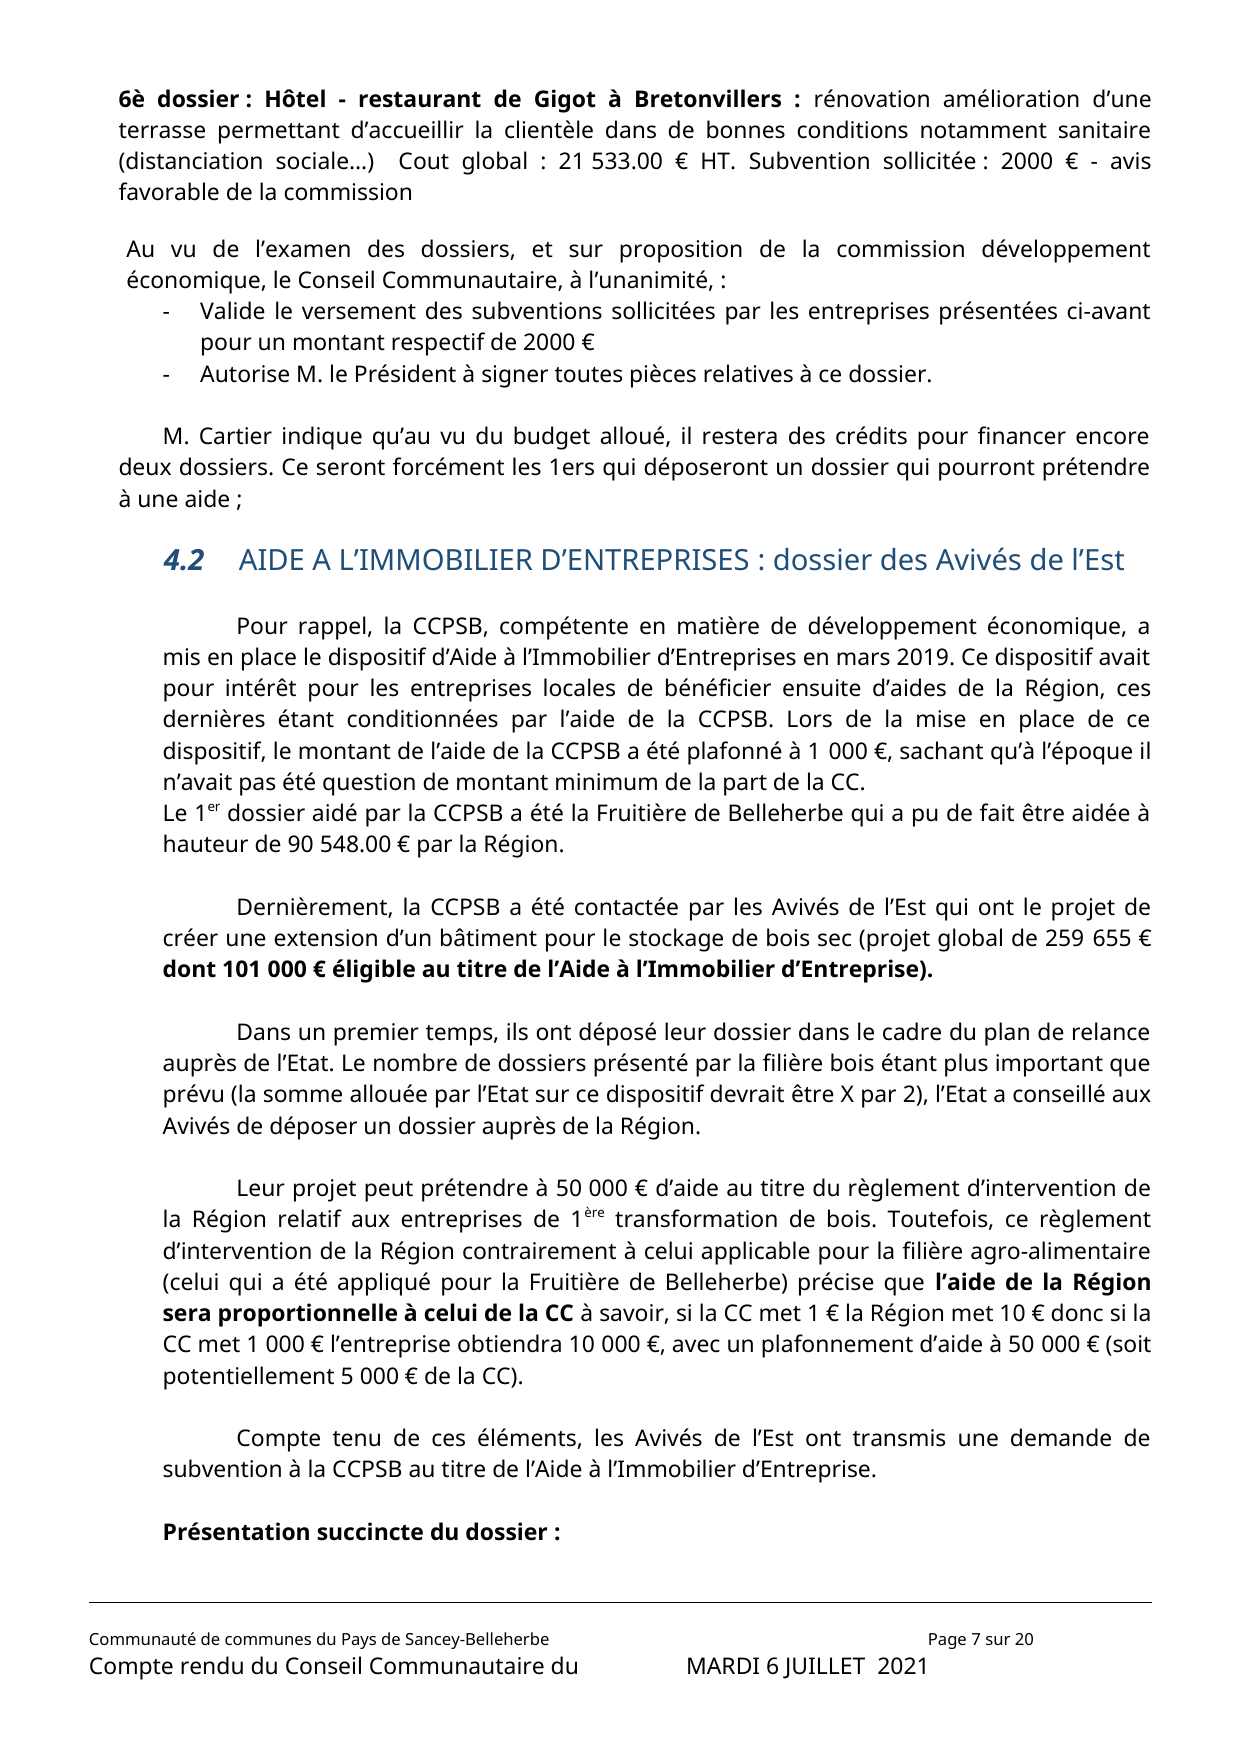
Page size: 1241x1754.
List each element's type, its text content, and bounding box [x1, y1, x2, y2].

text M. Cartier indique qu’au vu du budget alloué, il restera des crédits pour financer encore deux dossiers. Ce seront forcément les 1ers qui déposeront un dossier qui pourront prétendre à une aide ; [118, 420, 1152, 514]
list Le 1er dossier aidé par la CCPSB a été la Fruitière de Belleherbe qui a pu de fait être aidée à hauteur de 90 548.00 € par la Région. [162, 797, 1152, 860]
list Leur projet peut prétendre à 50 000 € d’aide au titre du règlement d’intervention de la Région relatif aux entreprises de 1ère transformation de bois. Toutefois, ce règlement d’intervention de la Région contrairement à celui applicable pour la filière agro-alimentaire (celui qui a été appliqué pour la Fruitière de Belleherbe) précise que l’aide de la Région sera proportionnelle à celui de la CC à savoir, si la CC met 1 € la Région met 10 € donc si la CC met 1 000 € l’entreprise obtiendra 10 000 €, avec un plafonnement d’aide à 50 000 € (soit potentiellement 5 000 € de la CC). [162, 1172, 1152, 1391]
list Compte tenu de ces éléments, les Avivés de l’Est ont transmis une demande de subvention à la CCPSB au titre de l’Aide à l’Immobilier d’Entreprise. [162, 1422, 1152, 1485]
list Dans un premier temps, ils ont déposé leur dossier dans le cadre du plan de relance auprès de l’Etat. Le nombre de dossiers présenté par la filière bois étant plus important que prévu (la somme allouée par l’Etat sur ce dispositif devrait être X par 2), l’Etat a conseillé aux Avivés de déposer un dossier auprès de la Région. [162, 1016, 1152, 1141]
subtitle AIDE A L’IMMOBILIER D’ENTREPRISES : dossier des Avivés de l’Est [164, 539, 1152, 578]
list Dernièrement, la CCPSB a été contactée par les Avivés de l’Est qui ont le projet de créer une extension d’un bâtiment pour le stockage de bois sec (projet global de 259 655 € dont 101 000 € éligible au titre de l’Aide à l’Immobilier d’Entreprise). [162, 891, 1152, 985]
text Présentation succincte du dossier : [162, 1516, 1152, 1547]
text 6è dossier : Hôtel - restaurant de Gigot à Bretonvillers : rénovation amélioration d’une terrasse permettant d’accueillir la clientèle dans de bonnes conditions notamment sanitaire (distanciation sociale…) Cout global : 21 533.00 € HT. Subvention sollicitée : 2000 € - avis favorable de la commission [118, 82, 1152, 207]
list Valide le versement des subventions sollicitées par les entreprises présentées ci-avant pour un montant respectif de 2000 € [162, 295, 1152, 357]
text Au vu de l’examen des dossiers, et sur proposition de la commission développement économique, le Conseil Communautaire, à l’unanimité, : [126, 232, 1152, 295]
list Autorise M. le Président à signer toutes pièces relatives à ce dossier. [162, 357, 1152, 389]
list Pour rappel, la CCPSB, compétente en matière de développement économique, a mis en place le dispositif d’Aide à l’Immobilier d’Entreprises en mars 2019. Ce dispositif avait pour intérêt pour les entreprises locales de bénéficier ensuite d’aides de la Région, ces dernières étant conditionnées par l’aide de la CCPSB. Lors de la mise en place de ce dispositif, le montant de l’aide de la CCPSB a été plafonné à 1 000 €, sachant qu’à l’époque il n’avait pas été question de montant minimum de la part de la CC. [162, 610, 1152, 797]
